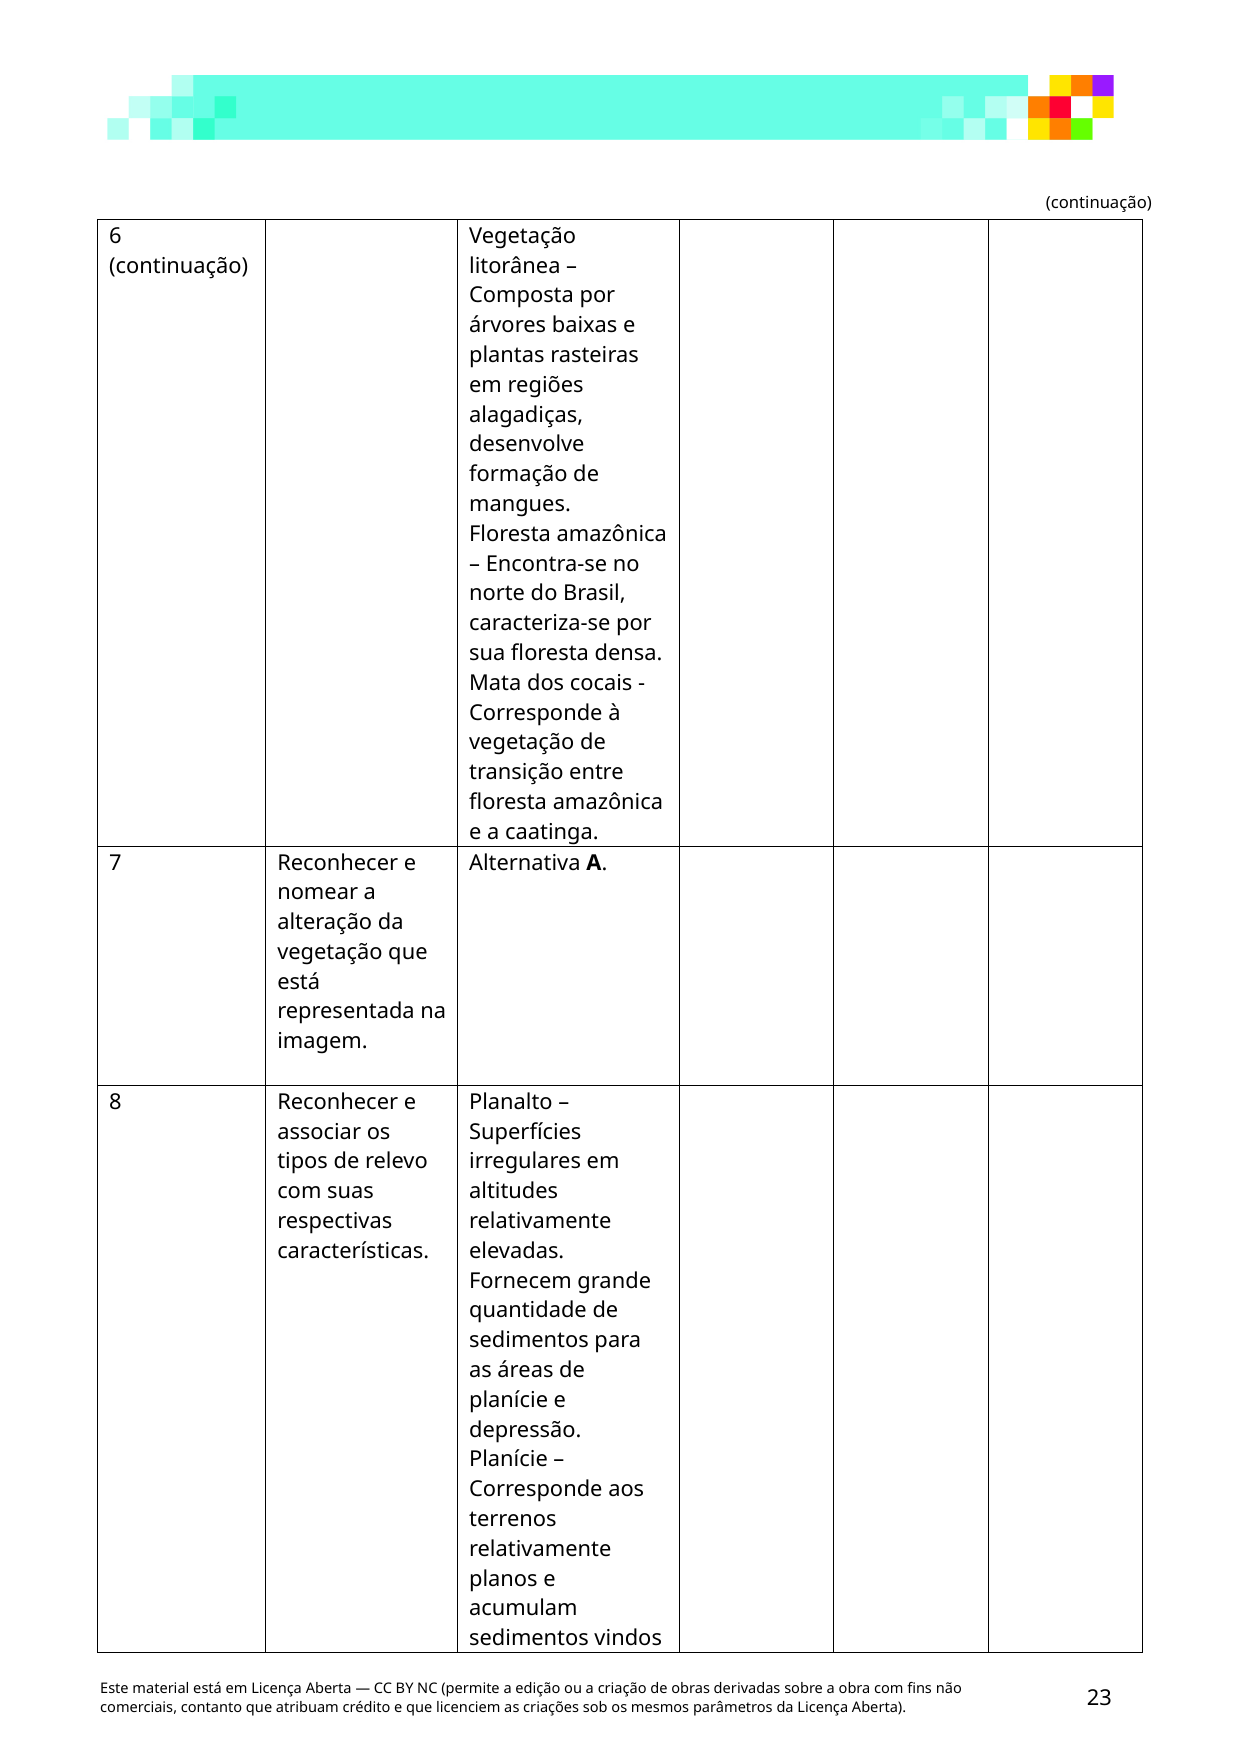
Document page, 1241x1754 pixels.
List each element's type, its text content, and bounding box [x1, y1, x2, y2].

table_header 6 (continuação) [98, 220, 265, 846]
table_cell [989, 1086, 1142, 1652]
table_cell [834, 847, 988, 1085]
table_cell 7 [98, 847, 265, 1085]
table_cell Alternativa A. [458, 847, 679, 1085]
table_header [834, 220, 988, 846]
table_header [989, 220, 1142, 846]
table_cell [989, 847, 1142, 1085]
table_header [680, 220, 833, 846]
table_cell 8 [98, 1086, 265, 1652]
table_cell Reconhecer e associar os tipos de relevo com suas respectivas características. [266, 1086, 457, 1652]
table_header [266, 220, 457, 846]
table_cell [834, 1086, 988, 1652]
table_cell [680, 847, 833, 1085]
picture [88, 75, 1114, 151]
text (continuação) [89, 188, 1152, 213]
table_cell Reconhecer e nomear a alteração da vegetação que está representada na imagem. [266, 847, 457, 1085]
table_cell [680, 1086, 833, 1652]
table_header Vegetação litorânea – Composta por árvores baixas e plantas rasteiras em regiões alagadiças, desenvolve formação de mangues. Floresta amazônica – Encontra-se no norte do Brasil, caracteriza-se por sua floresta densa. Mata dos cocais - Corresponde à vegetação de transição entre floresta amazônica e a caatinga. [458, 220, 679, 846]
